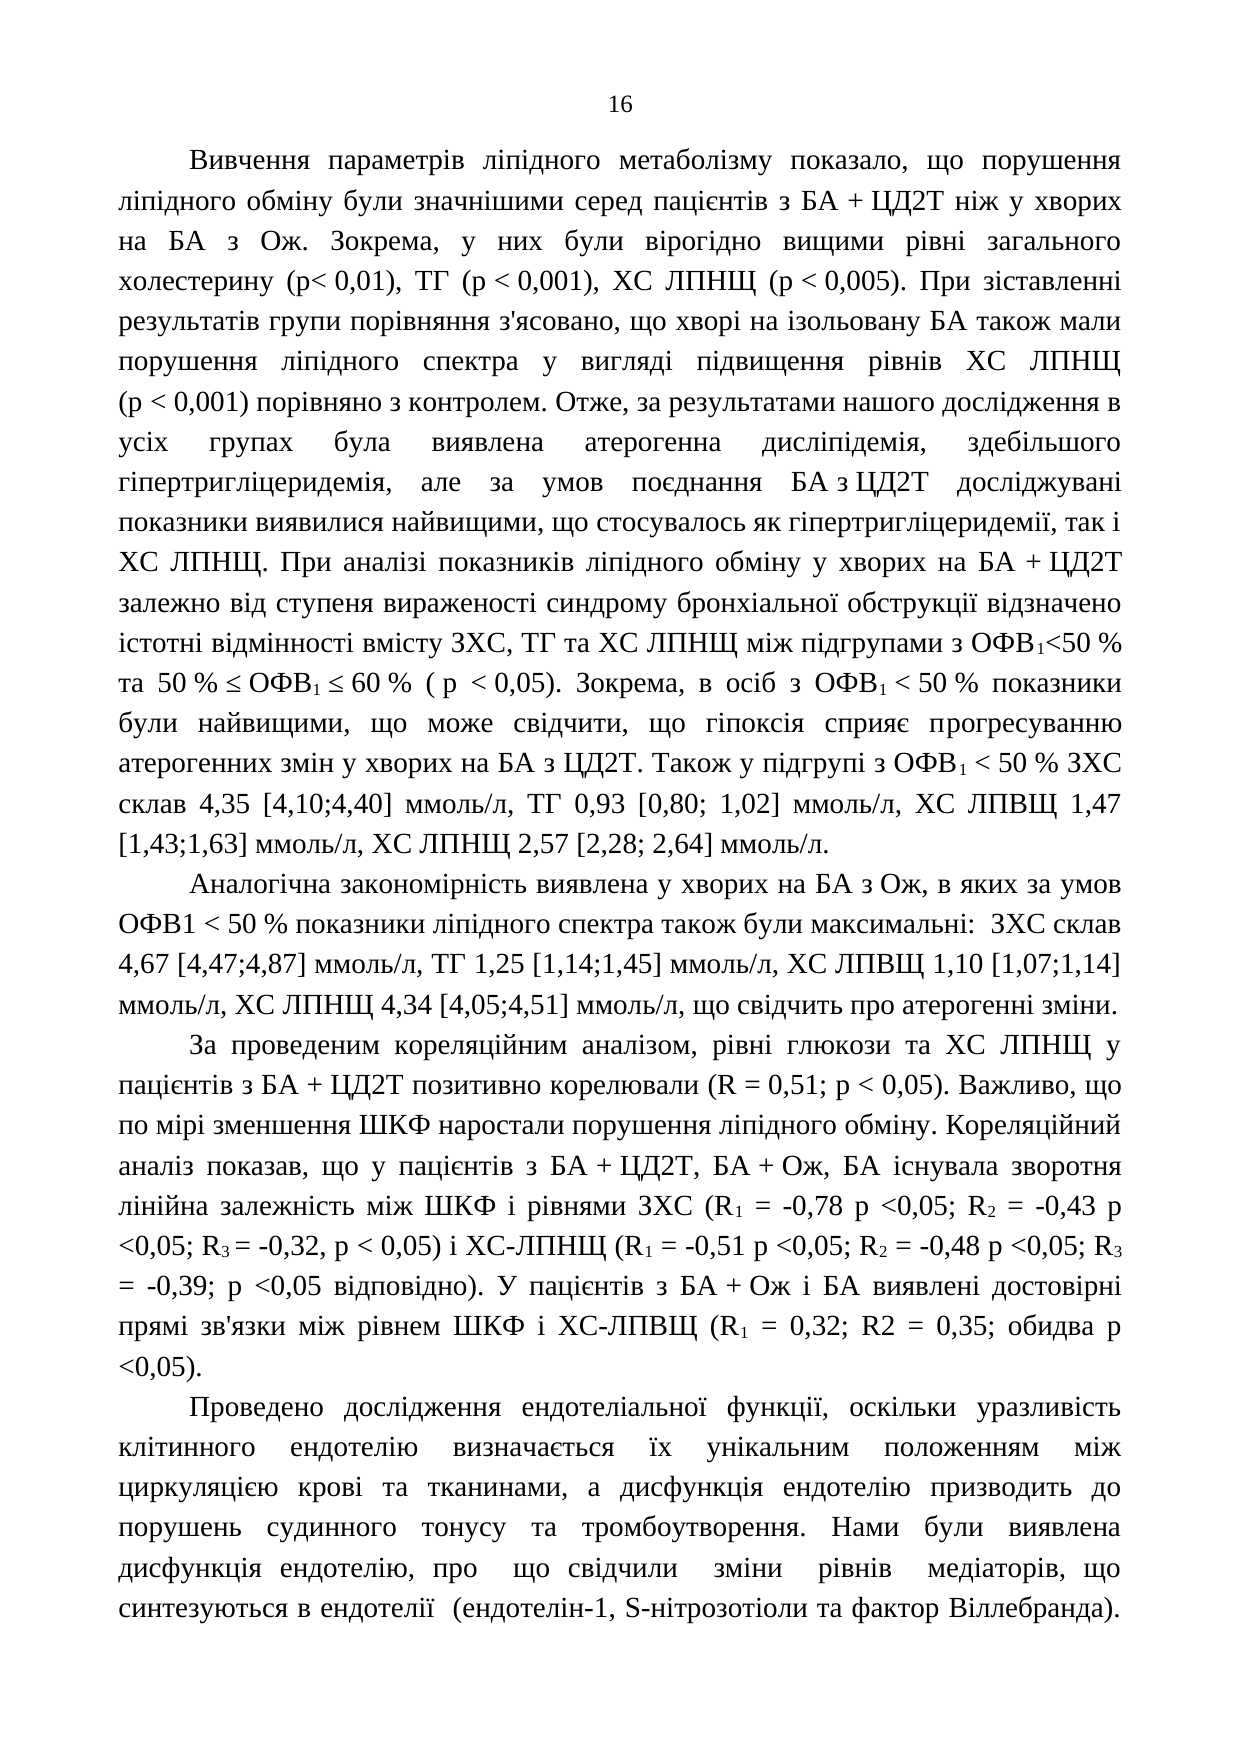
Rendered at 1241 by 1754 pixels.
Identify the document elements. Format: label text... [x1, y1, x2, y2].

text Аналогічна закономірність виявлена у хворих на БА з Ож, в яких за умов ОФВ1 < 50 % показники ліпідного спектра також були максимальні: ЗХС склав 4,67 [4,47;4,87] ммоль/л, ТГ 1,25 [1,14;1,45] ммоль/л, ХС ЛПВЩ 1,10 [1,07;1,14] ммоль/л, ХС ЛПНЩ 4,34 [4,05;4,51] ммоль/л, що свідчить про атерогенні зміни. [118, 866, 1122, 1020]
text Вивчення параметрів ліпідного метаболізму показало, що порушення ліпідного обміну були значнішими серед пацієнтів з БА + ЦД2Т ніж у хворих на БА з Ож. Зокрема, у них були вірогідно вищими рівні загального холестерину (р< 0,01), ТГ (р < 0,001), ХС ЛПНЩ (р < 0,005). При зіставленні результатів групи порівняння з'ясовано, що хворі на ізольовану БА також мали порушення ліпідного спектра у вигляді підвищення рівнів ХС ЛПНЩ (р < 0,001) порівняно з контролем. Отже, за результатами нашого дослідження в усіх групах була виявлена атерогенна дисліпідемія, здебільшого гіпертригліцеридемія, але за умов поєднання БА з ЦД2Т досліджувані показники виявилися найвищими, що стосувалось як гіпертригліцеридемії, так і ХС ЛПНЩ. При аналізі показників ліпідного обміну у хворих на БА + ЦД2Т залежно від ступеня вираженості синдрому бронхіальної обструкції відзначено істотні відмінності вмісту ЗХС, ТГ та ХС ЛПНЩ між підгрупами з ОФВ1<50 % та 50 % ≤ ОФВ1 ≤ 60 % ( р < 0,05). Зокрема, в осіб з ОФВ1 < 50 % показники були найвищими, що може свідчити, що гіпоксія сприяє прогресуванню атерогенних змін у хворих на БА з ЦД2Т. Також у підгрупі з ОФВ1 < 50 % ЗХС склав 4,35 [4,10;4,40] ммоль/л, ТГ 0,93 [0,80; 1,02] ммоль/л, ХС ЛПВЩ 1,47 [1,43;1,63] ммоль/л, ХС ЛПНЩ 2,57 [2,28; 2,64] ммоль/л. [118, 142, 1122, 859]
text За проведеним кореляційним аналізом, рівні глюкози та ХС ЛПНЩ у пацієнтів з БА + ЦД2Т позитивно корелювали (R = 0,51; р < 0,05). Важливо, що по мірі зменшення ШКФ наростали порушення ліпідного обміну. Кореляційний аналіз показав, що у пацієнтів з БА + ЦД2Т, БА + Ож, БА існувала зворотня лінійна залежність між ШКФ і рівнями ЗХС (R1 = -0,78 р <0,05; R2 = -0,43 р <0,05; R3 = -0,32, р < 0,05) і ХС-ЛПНЩ (R1 = -0,51 р <0,05; R2 = -0,48 р <0,05; R3 = -0,39; р <0,05 відповідно). У пацієнтів з БА + Ож і БА виявлені достовірні прямі зв'язки між рівнем ШКФ і ХС-ЛПВЩ (R1 = 0,32; R2 = 0,35; обидва р <0,05). [118, 1027, 1122, 1382]
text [118, 1389, 1122, 1623]
